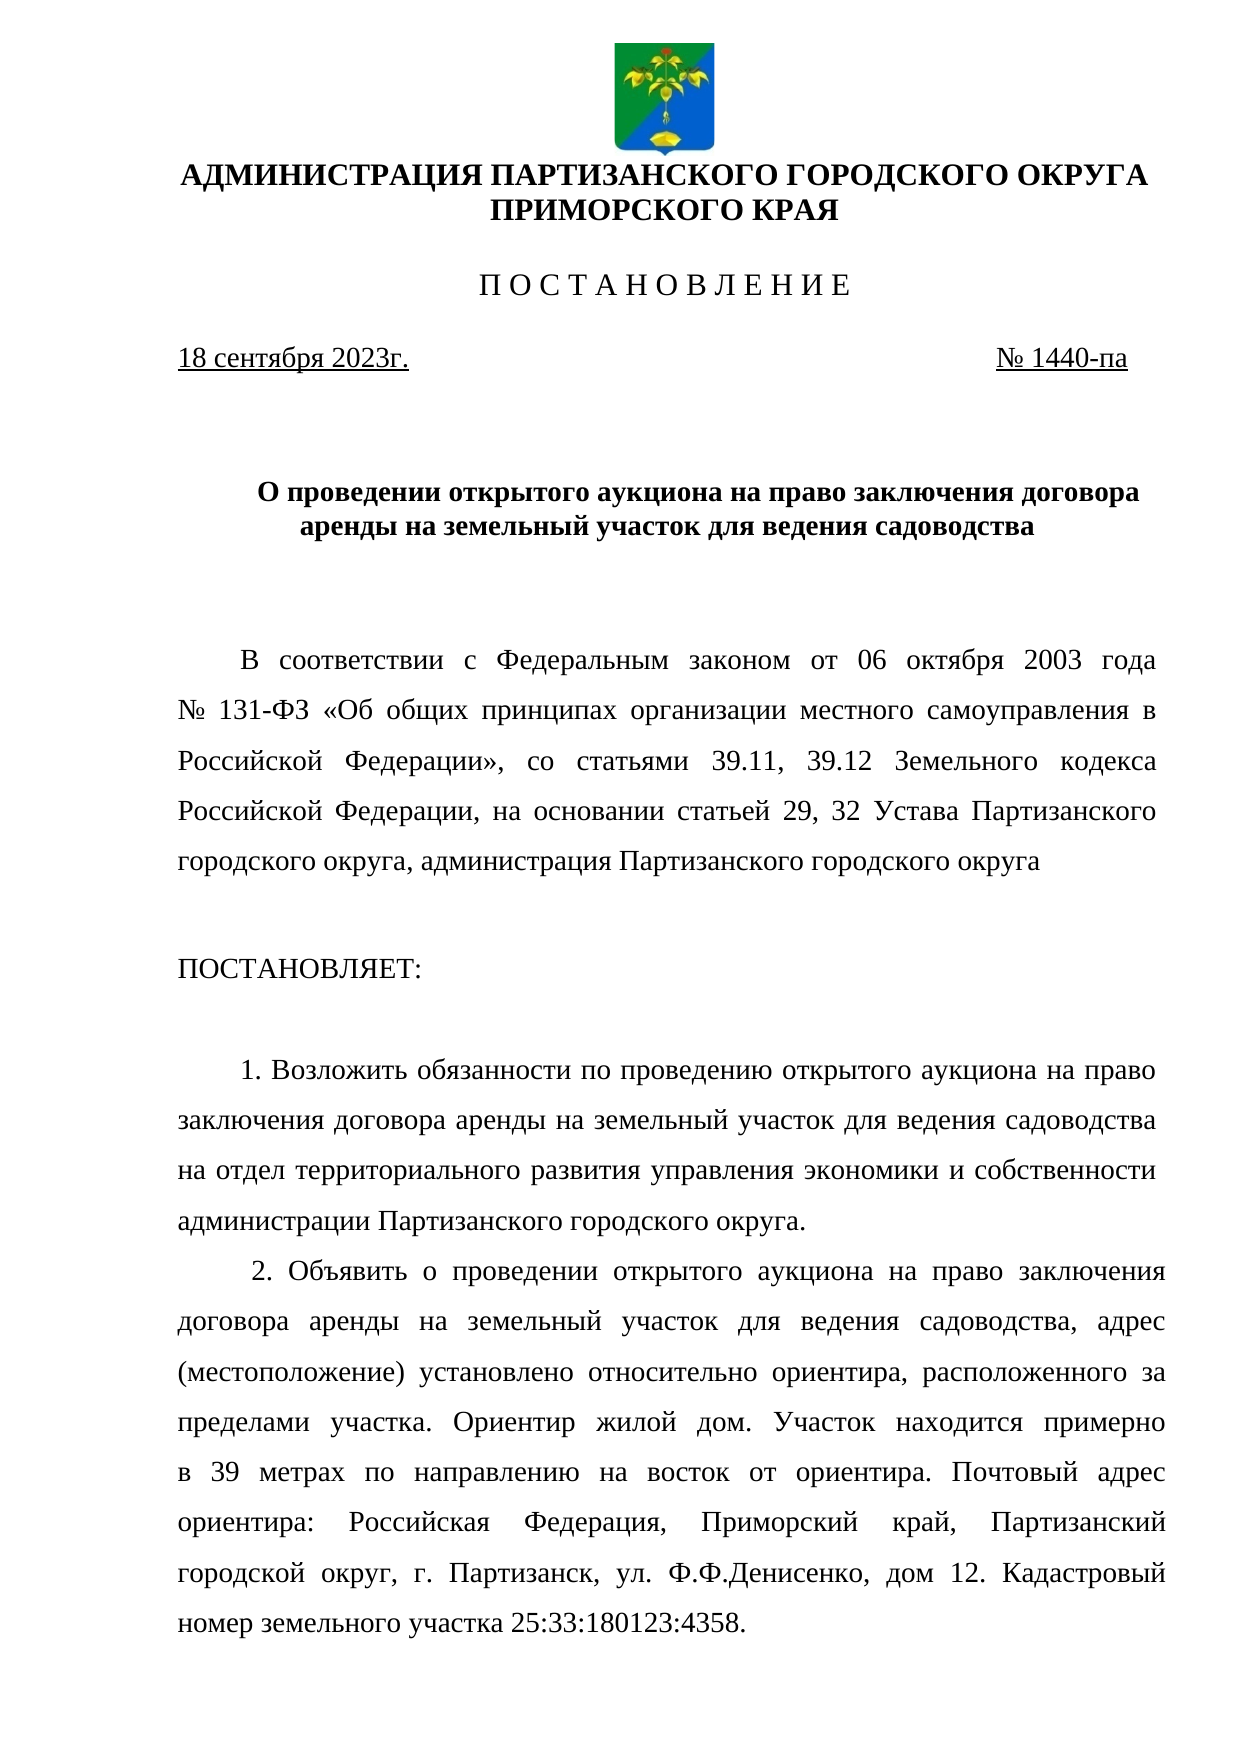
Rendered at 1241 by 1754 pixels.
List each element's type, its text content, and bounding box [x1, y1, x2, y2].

subtitle П О С Т А Н О В Л Е Н И Е [177, 266, 1152, 302]
text 18 сентября 2023г. № 1440-па [177, 340, 1152, 374]
text В соответствии с Федеральным законом от 06 октября 2003 года № 131-ФЗ «Об общих принципах организации местного самоуправления в Российской Федерации», со статьями 39.11, 39.12 Земельного кодекса Российской Федерации, на основании статьей 29, 32 Устава Партизанского городского округа, администрация Партизанского городского округа [177, 642, 1157, 877]
text АДМИНИСТРАЦИЯ ПАРТИЗАНСКОГО ГОРОДСКОГО ОКРУГА ПРИМОРСКОГО КРАЯ [177, 156, 1152, 228]
text 2. Объявить о проведении открытого аукциона на право заключения договора аренды на земельный участок для ведения садоводства, адрес (местоположение) установлено относительно ориентира, расположенного за пределами участка. Ориентир жилой дом. Участок находится примерно в 39 метрах по направлению на восток от ориентира. Почтовый адрес ориентира: Российская Федерация, Приморский край, Партизанский городской округ, г. Партизанск, ул. Ф.Ф.Денисенко, дом 12. Кадастровый номер земельного участка 25:33:180123:4358. [177, 1253, 1167, 1639]
text ПОСТАНОВЛЯЕТ: [177, 951, 1152, 985]
text 1. Возложить обязанности по проведению открытого аукциона на право заключения договора аренды на земельный участок для ведения садоводства на отдел территориального развития управления экономики и собственности администрации Партизанского городского округа. [177, 1052, 1157, 1236]
text О проведении открытого аукциона на право заключения договора аренды на земельный участок для ведения садоводства [177, 474, 1157, 541]
picture [614, 43, 715, 156]
